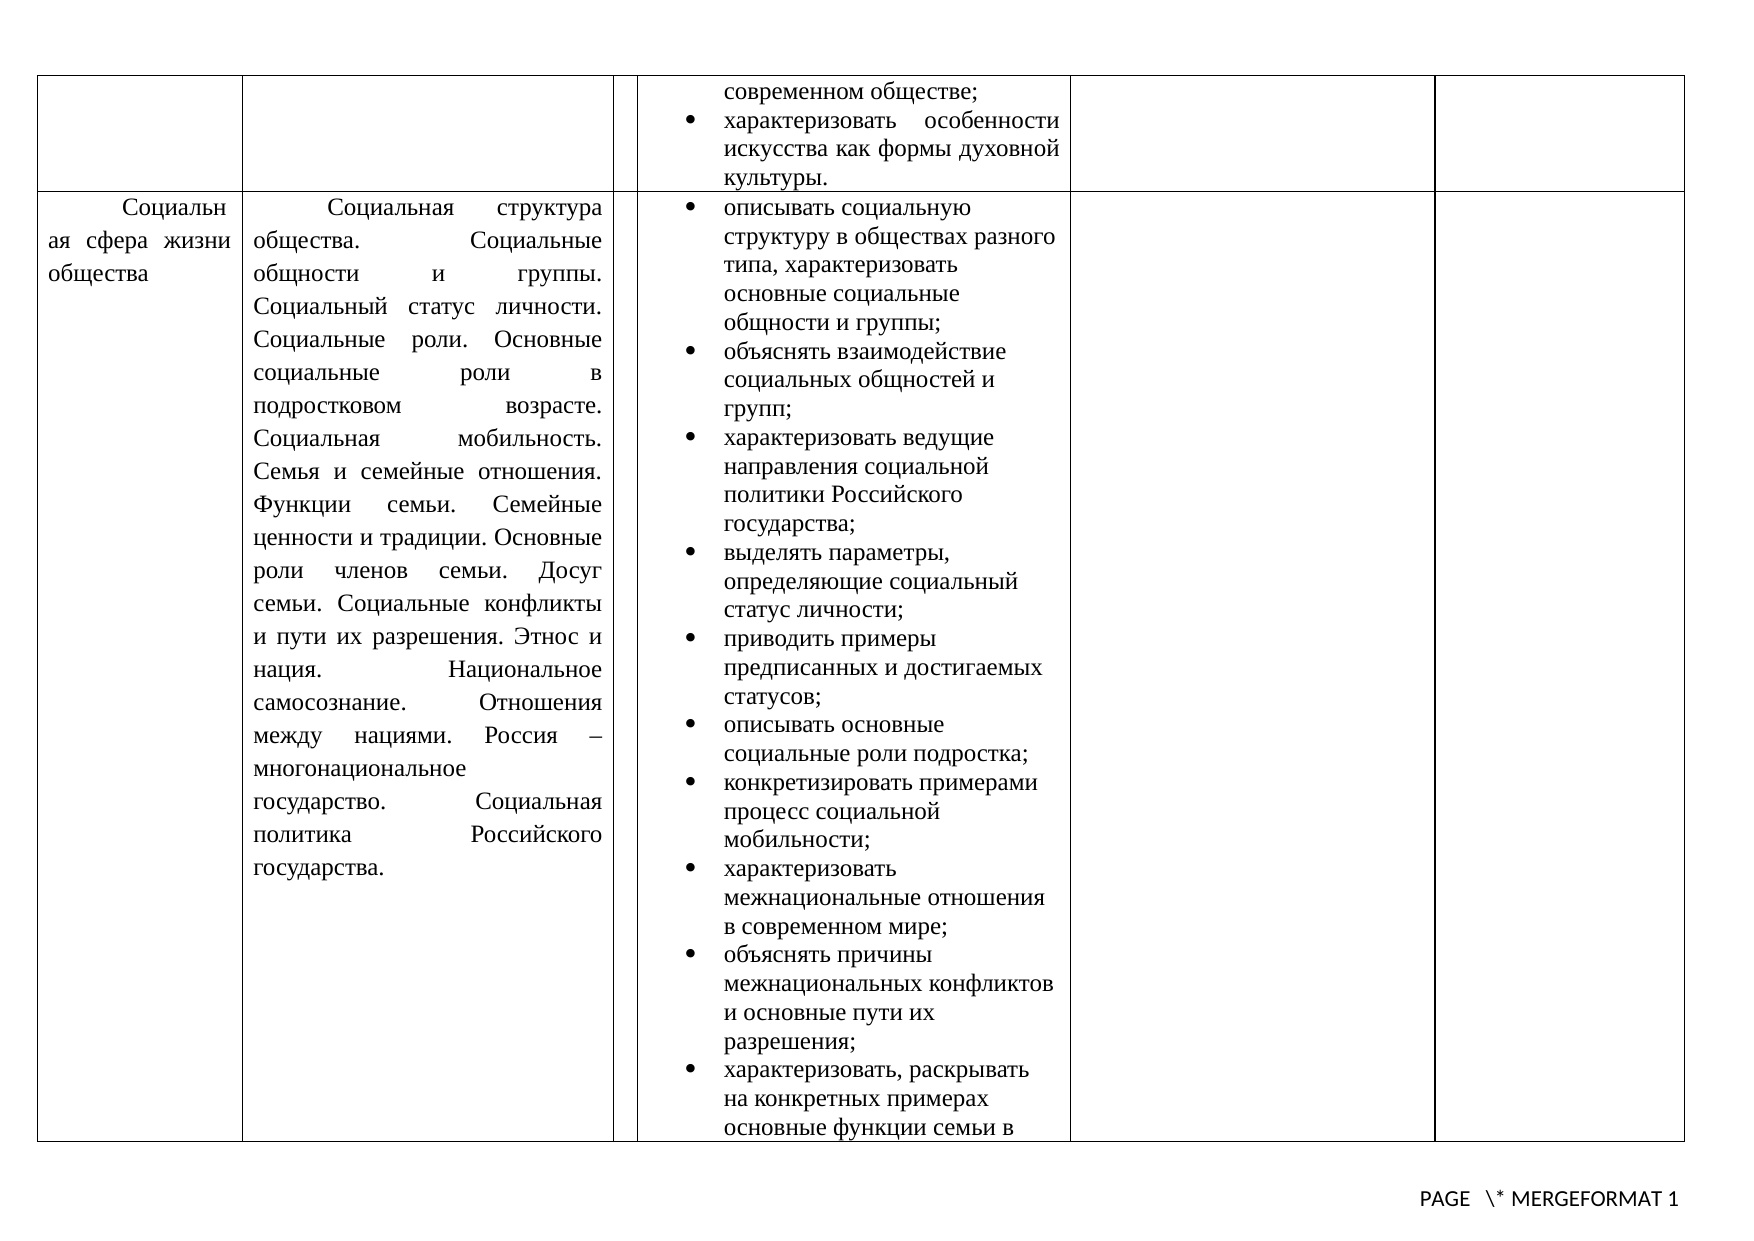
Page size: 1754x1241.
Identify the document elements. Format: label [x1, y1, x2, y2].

table_cell [614, 192, 637, 1141]
table_cell [638, 76, 1070, 191]
table_cell [1071, 76, 1434, 191]
table_cell [1436, 76, 1684, 191]
table_cell [38, 192, 242, 1141]
table_cell [614, 76, 637, 191]
table_cell [1436, 192, 1684, 1141]
table_cell [243, 76, 613, 191]
table_cell [638, 192, 1070, 1141]
table_cell [243, 192, 613, 1141]
table_cell [38, 76, 242, 191]
table_cell [1071, 192, 1434, 1141]
